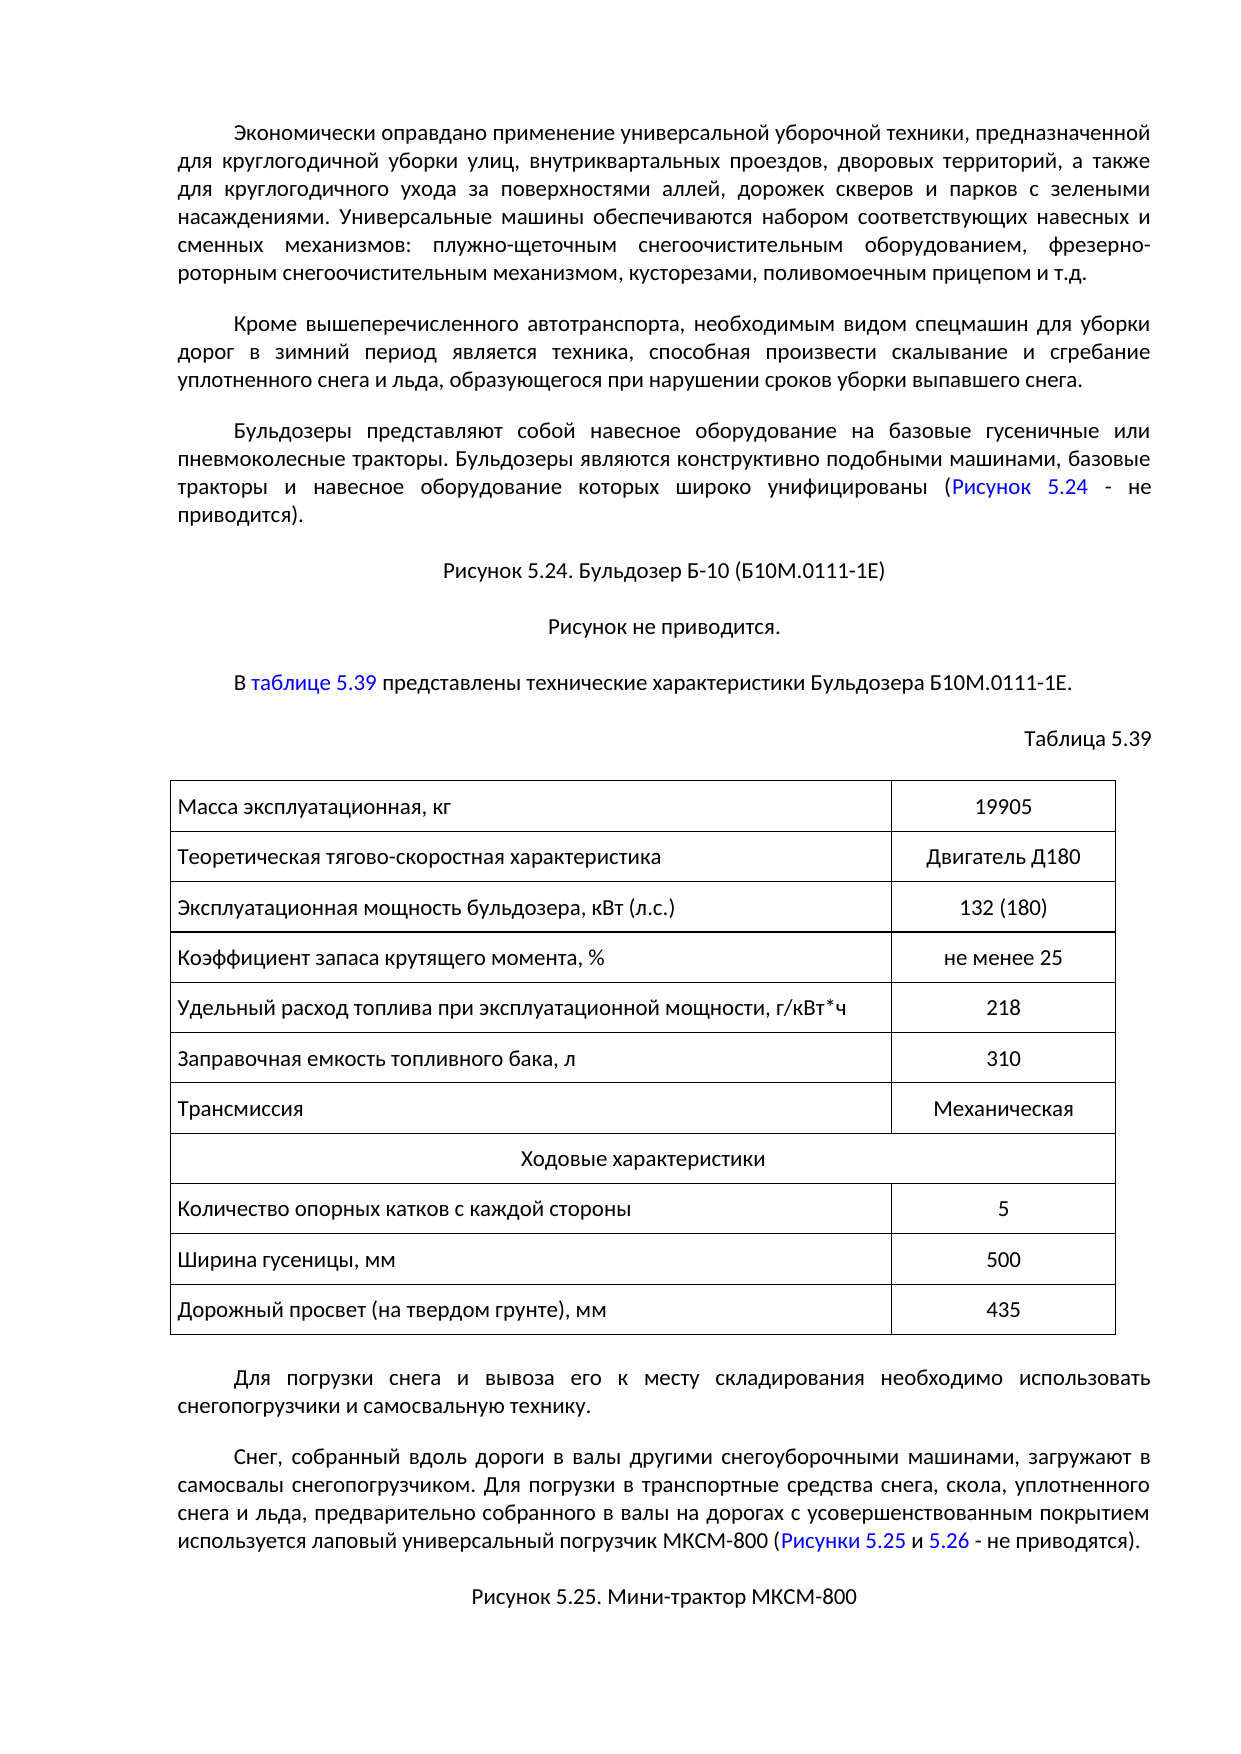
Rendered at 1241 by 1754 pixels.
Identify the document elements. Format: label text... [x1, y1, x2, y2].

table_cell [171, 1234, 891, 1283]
text Рисунок не приводится. [177, 612, 1152, 640]
text В таблице 5.39 представлены технические характеристики Бульдозера Б10М.0111-1Е. [177, 668, 1152, 696]
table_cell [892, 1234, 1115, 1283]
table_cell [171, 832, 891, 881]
text Кроме вышеперечисленного автотранспорта, необходимым видом спецмашин для уборки дорог в зимний период является техника, способная произвести скалывание и сгребание уплотненного снега и льда, образующегося при нарушении сроков уборки выпавшего снега. [177, 309, 1152, 393]
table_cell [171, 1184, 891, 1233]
text Экономически оправдано применение универсальной уборочной техники, предназначенной для круглогодичной уборки улиц, внутриквартальных проездов, дворовых территорий, а также для круглогодичного ухода за поверхностями аллей, дорожек скверов и парков с зелеными насаждениями. Универсальные машины обеспечиваются набором соответствующих навесных и сменных механизмов: плужно-щеточным снегоочистительным оборудованием, фрезерно-роторным снегоочистительным механизмом, кусторезами, поливомоечным прицепом и т.д. [177, 118, 1152, 286]
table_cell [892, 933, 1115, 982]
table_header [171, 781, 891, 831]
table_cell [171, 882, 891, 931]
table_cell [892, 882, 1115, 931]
text Снег, собранный вдоль дороги в валы другими снегоуборочными машинами, загружают в самосвалы снегопогрузчиком. Для погрузки в транспортные средства снега, скола, уплотненного снега и льда, предварительно собранного в валы на дорогах с усовершенствованным покрытием используется лаповый универсальный погрузчик МКСМ-800 (Рисунки 5.25 и 5.26 - не приводятся). [177, 1442, 1152, 1554]
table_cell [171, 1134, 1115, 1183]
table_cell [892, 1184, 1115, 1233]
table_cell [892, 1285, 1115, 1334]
text Рисунок 5.24. Бульдозер Б-10 (Б10М.0111-1Е) [177, 556, 1152, 584]
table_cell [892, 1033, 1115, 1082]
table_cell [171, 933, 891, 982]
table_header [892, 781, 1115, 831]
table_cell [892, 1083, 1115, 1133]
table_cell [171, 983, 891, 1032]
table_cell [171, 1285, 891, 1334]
text Рисунок 5.25. Мини-трактор МКСМ-800 [177, 1582, 1152, 1610]
text Таблица 5.39 [177, 724, 1152, 752]
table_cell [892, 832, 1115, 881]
text Для погрузки снега и вывоза его к месту складирования необходимо использовать снегопогрузчики и самосвальную технику. [177, 1363, 1152, 1419]
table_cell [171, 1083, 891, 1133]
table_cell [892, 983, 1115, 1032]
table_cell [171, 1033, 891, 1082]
text Бульдозеры представляют собой навесное оборудование на базовые гусеничные или пневмоколесные тракторы. Бульдозеры являются конструктивно подобными машинами, базовые тракторы и навесное оборудование которых широко унифицированы (Рисунок 5.24 - не приводится). [177, 416, 1152, 528]
